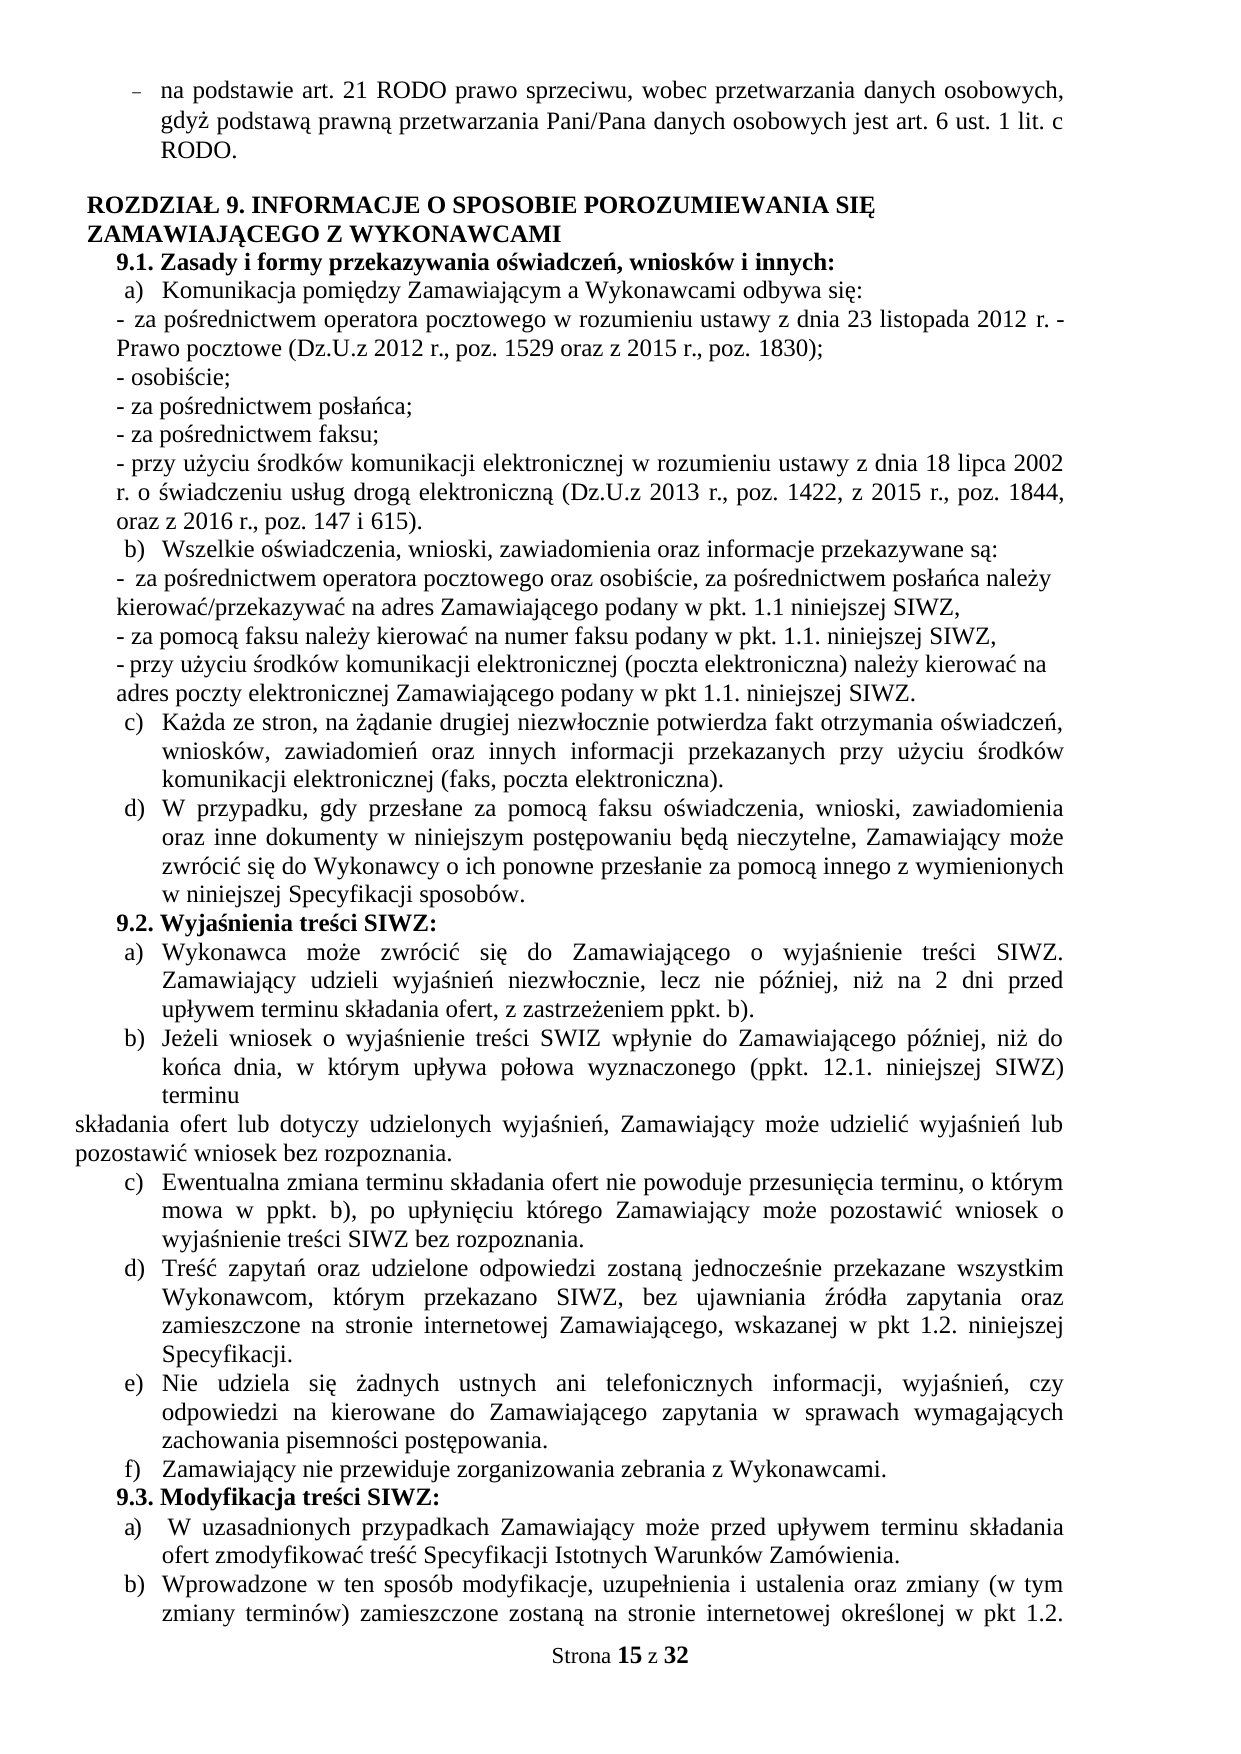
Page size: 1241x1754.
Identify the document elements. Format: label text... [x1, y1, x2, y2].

list Jeżeli wniosek o wyjaśnienie treści SWIZ wpłynie do Zamawiającego później, niż do końca dnia, w którym upływa połowa wyznaczonego (ppkt. 12.1. niniejszej SIWZ) terminu [124, 1023, 1064, 1109]
list W uzasadnionych przypadkach Zamawiający może przed upływem terminu składania ofert zmodyfikować treść Specyfikacji Istotnych Warunków Zamówienia. [124, 1512, 1064, 1569]
list W przypadku, gdy przesłane za pomocą faksu oświadczenia, wnioski, zawiadomienia oraz inne dokumenty w niniejszym postępowaniu będą nieczytelne, Zamawiający może zwrócić się do Wykonawcy o ich ponowne przesłanie za pomocą innego z wymienionych w niniejszej Specyfikacji sposobów. [124, 793, 1064, 908]
list Wszelkie oświadczenia, wnioski, zawiadomienia oraz informacje przekazywane są: [124, 534, 1064, 563]
list Zamawiający nie przewiduje zorganizowania zebrania z Wykonawcami. [124, 1454, 1064, 1483]
list Wyjaśnienia treści SIWZ: [116, 908, 1064, 937]
list przy użyciu środków komunikacji elektronicznej w rozumieniu ustawy z dnia 18 lipca 2002 r. o świadczeniu usług drogą elektroniczną (Dz.U.z 2013 r., poz. 1422, z 2015 r., poz. 1844, oraz z 2016 r., poz. 147 i 615). [116, 448, 1064, 534]
list osobiście; [116, 362, 1064, 391]
list za pośrednictwem posłańca; [116, 391, 1064, 419]
list Komunikacja pomiędzy Zamawiającym a Wykonawcami odbywa się: [124, 276, 1064, 304]
list Ewentualna zmiana terminu składania ofert nie powoduje przesunięcia terminu, o którym mowa w ppkt. b), po upłynięciu którego Zamawiający może pozostawić wniosek o wyjaśnienie treści SIWZ bez rozpoznania. [124, 1167, 1064, 1253]
list Nie udziela się żadnych ustnych ani telefonicznych informacji, wyjaśnień, czy odpowiedzi na kierowane do Zamawiającego zapytania w sprawach wymagających zachowania pisemności postępowania. [124, 1368, 1064, 1454]
list za pośrednictwem operatora pocztowego w rozumieniu ustawy z dnia 23 listopada 2012 r. - Prawo pocztowe (Dz.U.z 2012 r., poz. 1529 oraz z 2015 r., poz. 1830); [116, 304, 1064, 362]
list przy użyciu środków komunikacji elektronicznej (poczta elektroniczna) należy kierować na adres poczty elektronicznej Zamawiającego podany w pkt 1.1. niniejszej SIWZ. [116, 649, 1064, 707]
list Modyfikacja treści SIWZ: [116, 1483, 1064, 1512]
list za pośrednictwem operatora pocztowego oraz osobiście, za pośrednictwem posłańca należy kierować/przekazywać na adres Zamawiającego podany w pkt. 1.1 niniejszej SIWZ, [116, 563, 1064, 621]
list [124, 1569, 1064, 1627]
list za pośrednictwem faksu; [116, 419, 1064, 448]
list Wykonawca może zwrócić się do Zamawiającego o wyjaśnienie treści SIWZ. Zamawiający udzieli wyjaśnień niezwłocznie, lecz nie później, niż na 2 dni przed upływem terminu składania ofert, z zastrzeżeniem ppkt. b). [124, 937, 1064, 1023]
list Zasady i formy przekazywania oświadczeń, wniosków i innych: [116, 247, 1064, 276]
list na podstawie art. 21 RODO prawo sprzeciwu, wobec przetwarzania danych osobowych, gdyż podstawą prawną przetwarzania Pani/Pana danych osobowych jest art. 6 ust. 1 lit. c RODO. [131, 75, 1064, 163]
subtitle ROZDZIAŁ 9. INFORMACJE O SPOSOBIE POROZUMIEWANIA SIĘ ZAMAWIAJĄCEGO Z WYKONAWCAMI [87, 190, 1064, 247]
list Każda ze stron, na żądanie drugiej niezwłocznie potwierdza fakt otrzymania oświadczeń, wniosków, zawiadomień oraz innych informacji przekazanych przy użyciu środków komunikacji elektronicznej (faks, poczta elektroniczna). [124, 707, 1064, 793]
list za pomocą faksu należy kierować na numer faksu podany w pkt. 1.1. niniejszej SIWZ, [116, 621, 1064, 649]
text składania ofert lub dotyczy udzielonych wyjaśnień, Zamawiający może udzielić wyjaśnień lub pozostawić wniosek bez rozpoznania. [75, 1109, 1064, 1167]
list Treść zapytań oraz udzielone odpowiedzi zostaną jednocześnie przekazane wszystkim Wykonawcom, którym przekazano SIWZ, bez ujawniania źródła zapytania oraz zamieszczone na stronie internetowej Zamawiającego, wskazanej w pkt 1.2. niniejszej Specyfikacji. [124, 1253, 1064, 1368]
